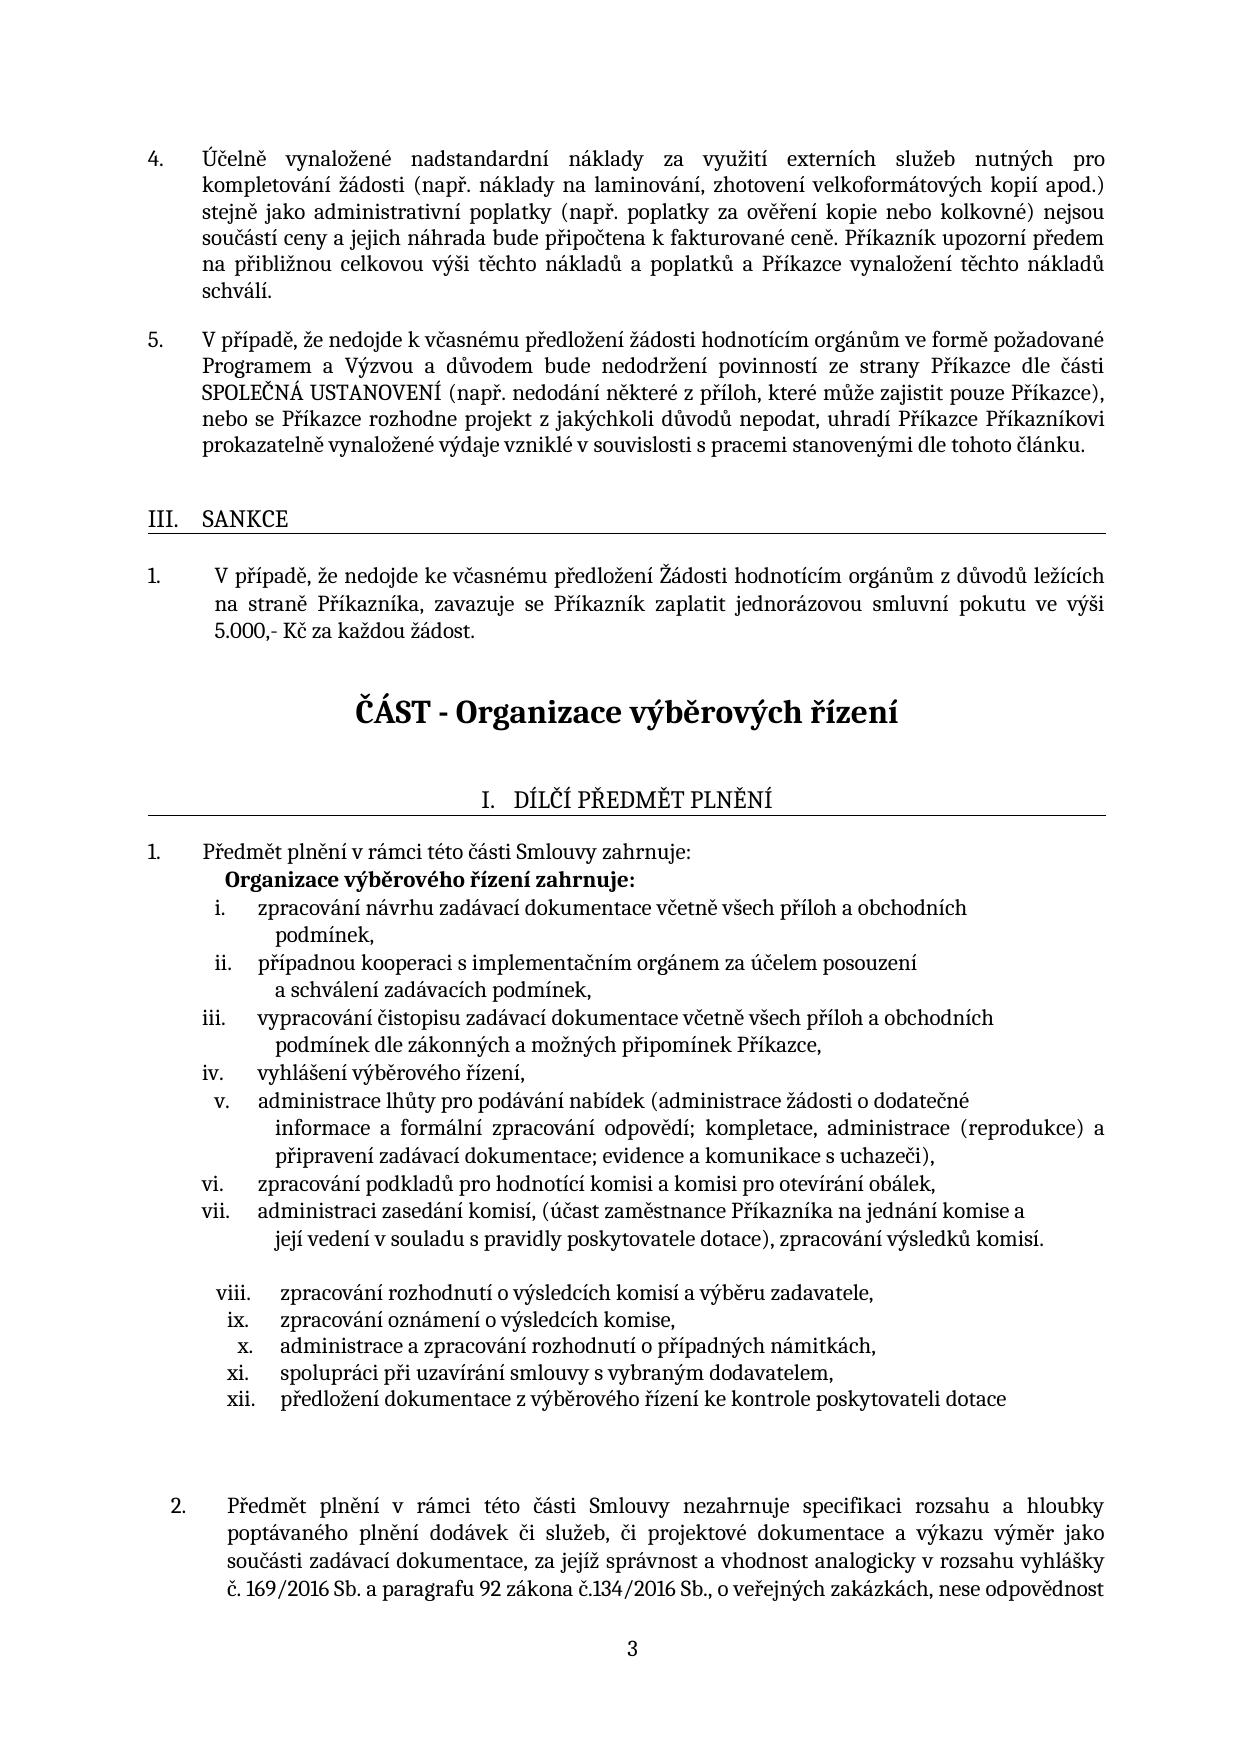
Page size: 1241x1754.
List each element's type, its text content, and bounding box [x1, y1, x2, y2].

list administraci zasedání komisí, (účast zaměstnance Příkazníka na jednání komise a [148, 1198, 1106, 1224]
text Organizace výběrového řízení zahrnuje: [148, 867, 1106, 893]
text podmínek, [275, 922, 1106, 948]
text informace a formální zpracování odpovědí; kompletace, administrace (reprodukce) a připravení zadávací dokumentace; evidence a komunikace s uchazeči), [275, 1115, 1106, 1169]
list zpracování návrhu zadávací dokumentace včetně všech příloh a obchodních [148, 894, 1106, 921]
list zpracování podkladů pro hodnotící komisi a komisi pro otevírání obálek, [148, 1170, 1106, 1197]
text její vedení v souladu s pravidly poskytovatele dotace), zpracování výsledků komisí. [275, 1226, 1106, 1252]
list případnou kooperaci s implementačním orgánem za účelem posouzení [148, 949, 1106, 976]
list zpracování oznámení o výsledcích komise, [148, 1307, 1106, 1333]
list administrace a zpracování rozhodnutí o případných námitkách, [148, 1333, 1106, 1359]
list V případě, že nedojde k včasnému předložení žádosti hodnotícím orgánům ve formě požadované Programem a Výzvou a důvodem bude nedodržení povinností ze strany Příkazce dle části SPOLEČNÁ USTANOVENÍ (např. nedodání některé z příloh, které může zajistit pouze Příkazce), nebo se Příkazce rozhodne projekt z jakýchkoli důvodů nepodat, uhradí Příkazce Příkazníkovi prokazatelně vynaložené výdaje vzniklé v souvislosti s pracemi stanovenými dle tohoto článku. [148, 327, 1106, 459]
list Účelně vynaložené nadstandardní náklady za využití externích služeb nutných pro kompletování žádosti (např. náklady na laminování, zhotovení velkoformátových kopií apod.) stejně jako administrativní poplatky (např. poplatky za ověření kopie nebo kolkovné) nejsou součástí ceny a jejich náhrada bude připočtena k fakturované ceně. Příkazník upozorní předem na přibližnou celkovou výši těchto nákladů a poplatků a Příkazce vynaložení těchto nákladů schválí. [148, 146, 1106, 304]
text ČÁST - Organizace výběrových řízení [148, 694, 1106, 732]
text a schválení zadávacích podmínek, [275, 977, 1106, 1003]
list zpracování rozhodnutí o výsledcích komisí a výběru zadavatele, [148, 1280, 1106, 1307]
list spolupráci při uzavírání smlouvy s vybraným dodavatelem, [148, 1359, 1106, 1386]
list V případě, že nedojde ke včasnému předložení Žádosti hodnotícím orgánům z důvodů ležících na straně Příkazníka, zavazuje se Příkazník zaplatit jednorázovou smluvní pokutu ve výši 5.000,- Kč za každou žádost. [148, 563, 1106, 645]
list vypracování čistopisu zadávací dokumentace včetně všech příloh a obchodních [148, 1005, 1106, 1031]
list SANKCE [148, 507, 1106, 533]
text podmínek dle zákonných a možných připomínek Příkazce, [275, 1032, 1106, 1059]
list vyhlášení výběrového řízení, [148, 1060, 1106, 1086]
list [171, 1492, 1106, 1602]
list administrace lhůty pro podávání nabídek (administrace žádosti o dodatečné [148, 1087, 1106, 1114]
list Předmět plnění v rámci této části Smlouvy zahrnuje: [148, 839, 1106, 865]
list předložení dokumentace z výběrového řízení ke kontrole poskytovateli dotace [148, 1386, 1106, 1412]
list DÍLČÍ PŘEDMĚT PLNĚNÍ [148, 786, 1106, 815]
